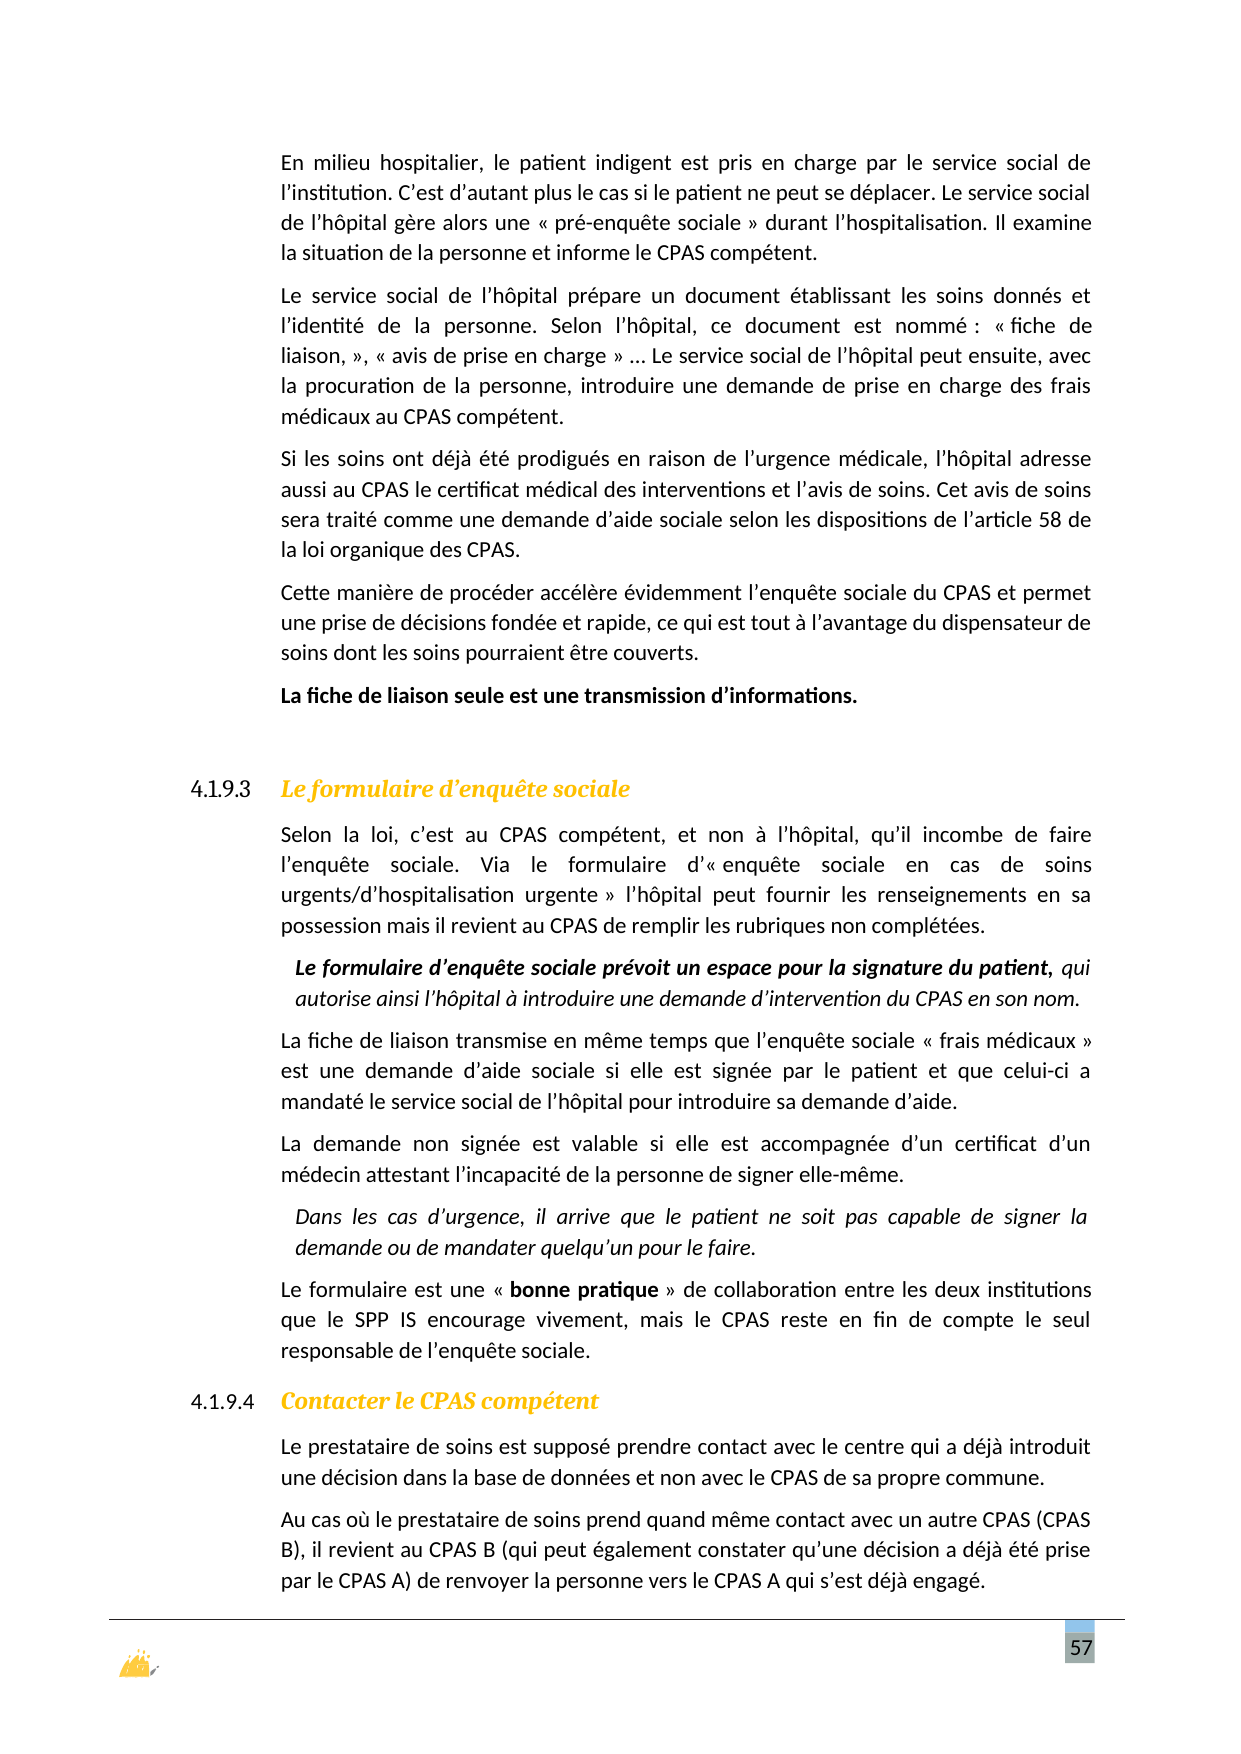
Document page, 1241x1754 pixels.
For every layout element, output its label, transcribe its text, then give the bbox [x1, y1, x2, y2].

list Le service social de l’hôpital prépare un document établissant les soins donnés et l’identité de la personne. Selon l’hôpital, ce document est nommé : « fiche de liaison, », « avis de prise en charge » … Le service social de l’hôpital peut ensuite, avec la procuration de la personne, introduire une demande de prise en charge des frais médicaux au CPAS compétent. [281, 281, 1093, 430]
list Au cas où le prestataire de soins prend quand même contact avec un autre CPAS (CPAS B), il revient au CPAS B (qui peut également constater qu’une décision a déjà été prise par le CPAS A) de renvoyer la personne vers le CPAS A qui s’est déjà engagé. [281, 1505, 1093, 1594]
text Dans les cas d’urgence, il arrive que le patient ne soit pas capable de signer la demande ou de mandater quelqu’un pour le faire. [295, 1202, 1093, 1261]
text Selon la loi, c’est au CPAS compétent, et non à l’hôpital, qu’il incombe de faire l’enquête sociale. Via le formulaire d’« enquête sociale en cas de soins urgents/d’hospitalisation urgente » l’hôpital peut fournir les renseignements en sa possession mais il revient au CPAS de remplir les rubriques non complétées. [281, 820, 1093, 939]
text En milieu hospitalier, le patient indigent est pris en charge par le service social de l’institution. C’est d’autant plus le cas si le patient ne peut se déplacer. Le service social de l’hôpital gère alors une « pré-enquête sociale » durant l’hospitalisation. Il examine la situation de la personne et informe le CPAS compétent. [281, 148, 1093, 266]
text La demande non signée est valable si elle est accompagnée d’un certificat d’un médecin attestant l’incapacité de la personne de signer elle-même. [281, 1129, 1093, 1188]
subtitle Contacter le CPAS compétent [191, 1387, 1093, 1416]
list Si les soins ont déjà été prodigués en raison de l’urgence médicale, l’hôpital adresse aussi au CPAS le certificat médical des interventions et l’avis de soins. Cet avis de soins sera traité comme une demande d’aide sociale selon les dispositions de l’article 58 de la loi organique des CPAS. [281, 444, 1093, 563]
text Le formulaire est une « bonne pratique » de collaboration entre les deux institutions que le SPP IS encourage vivement, mais le CPAS reste en fin de compte le seul responsable de l’enquête sociale. [281, 1275, 1093, 1364]
list Le prestataire de soins est supposé prendre contact avec le centre qui a déjà introduit une décision dans la base de données et non avec le CPAS de sa propre commune. [281, 1432, 1093, 1491]
list La fiche de liaison seule est une transmission d’informations. [281, 681, 1093, 709]
list La fiche de liaison transmise en même temps que l’enquête sociale « frais médicaux » est une demande d’aide sociale si elle est signée par le patient et que celui-ci a mandaté le service social de l’hôpital pour introduire sa demande d’aide. [281, 1026, 1093, 1115]
list Cette manière de procéder accélère évidemment l’enquête sociale du CPAS et permet une prise de décisions fondée et rapide, ce qui est tout à l’avantage du dispensateur de soins dont les soins pourraient être couverts. [281, 578, 1093, 666]
subtitle Le formulaire d’enquête sociale [191, 775, 1093, 803]
text Le formulaire d’enquête sociale prévoit un espace pour la signature du patient, qui autorise ainsi l’hôpital à introduire une demande d’intervention du CPAS en son nom. [295, 953, 1093, 1012]
